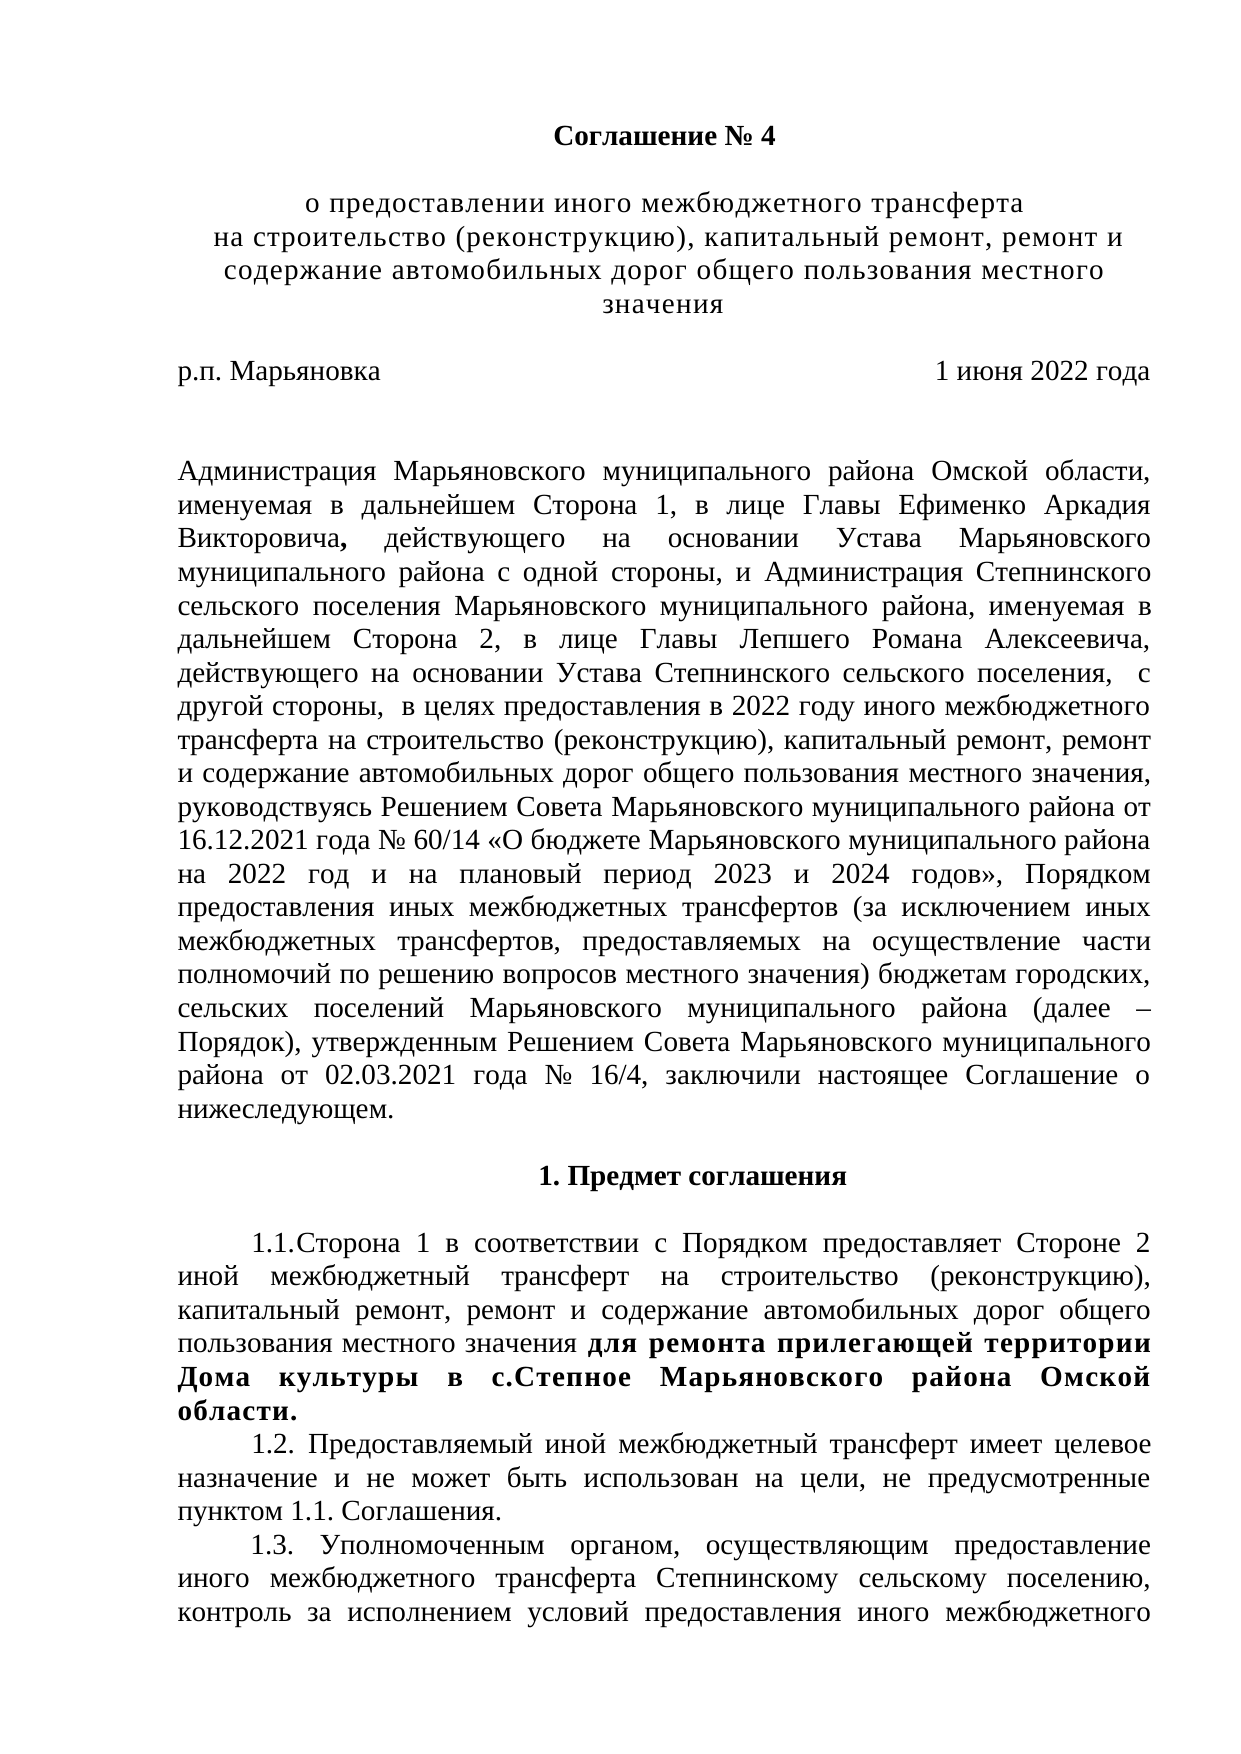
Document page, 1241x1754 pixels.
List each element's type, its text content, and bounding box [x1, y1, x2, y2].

list Предоставляемый иной межбюджетный трансферт имеет целевое назначение и не может быть использован на цели, не предусмотренные пунктом 1.1. Соглашения. [177, 1426, 1152, 1527]
text на строительство (реконструкцию), капитальный ремонт, ремонт и содержание автомобильных дорог общего пользования местного значения [177, 219, 1152, 319]
text о предоставлении иного межбюджетного трансферта [177, 185, 1152, 219]
text Администрация Марьяновского муниципального района Омской области, именуемая в дальнейшем Сторона 1, в лице Главы Ефименко Аркадия Викторовича, действующего на основании Устава Марьяновского муниципального района с одной стороны, и Администрация Степнинского сельского поселения Марьяновского муниципального района, именуемая в дальнейшем Сторона 2, в лице Главы Лепшего Романа Алексеевича, действующего на основании Устава Степнинского сельского поселения, с другой стороны, в целях предоставления в 2022 году иного межбюджетного трансферта на строительство (реконструкцию), капитальный ремонт, ремонт и содержание автомобильных дорог общего пользования местного значения, руководствуясь Решением Совета Марьяновского муниципального района от 16.12.2021 года № 60/14 «О бюджете Марьяновского муниципального района на 2022 год и на плановый период 2023 и 2024 годов», Порядком предоставления иных межбюджетных трансфертов (за исключением иных межбюджетных трансфертов, предоставляемых на осуществление части полномочий по решению вопросов местного значения) бюджетам городских, сельских поселений Марьяновского муниципального района (далее – Порядок), утвержденным Решением Совета Марьяновского муниципального района от 02.03.2021 года № 16/4, заключили настоящее Соглашение о нижеследующем. [177, 453, 1152, 1124]
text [177, 1527, 1152, 1627]
list Сторона 1 в соответствии с Порядком предоставляет Стороне 2 иной межбюджетный трансферт на строительство (реконструкцию), капитальный ремонт, ремонт и содержание автомобильных дорог общего пользования местного значения для ремонта прилегающей территории Дома культуры в с.Степное Марьяновского района Омской области. [177, 1225, 1152, 1426]
text р.п. Марьяновка 1 июня 2022 года [177, 353, 1152, 386]
text 1. Предмет соглашения [177, 1158, 1152, 1191]
text Соглашение № 4 [177, 118, 1152, 152]
